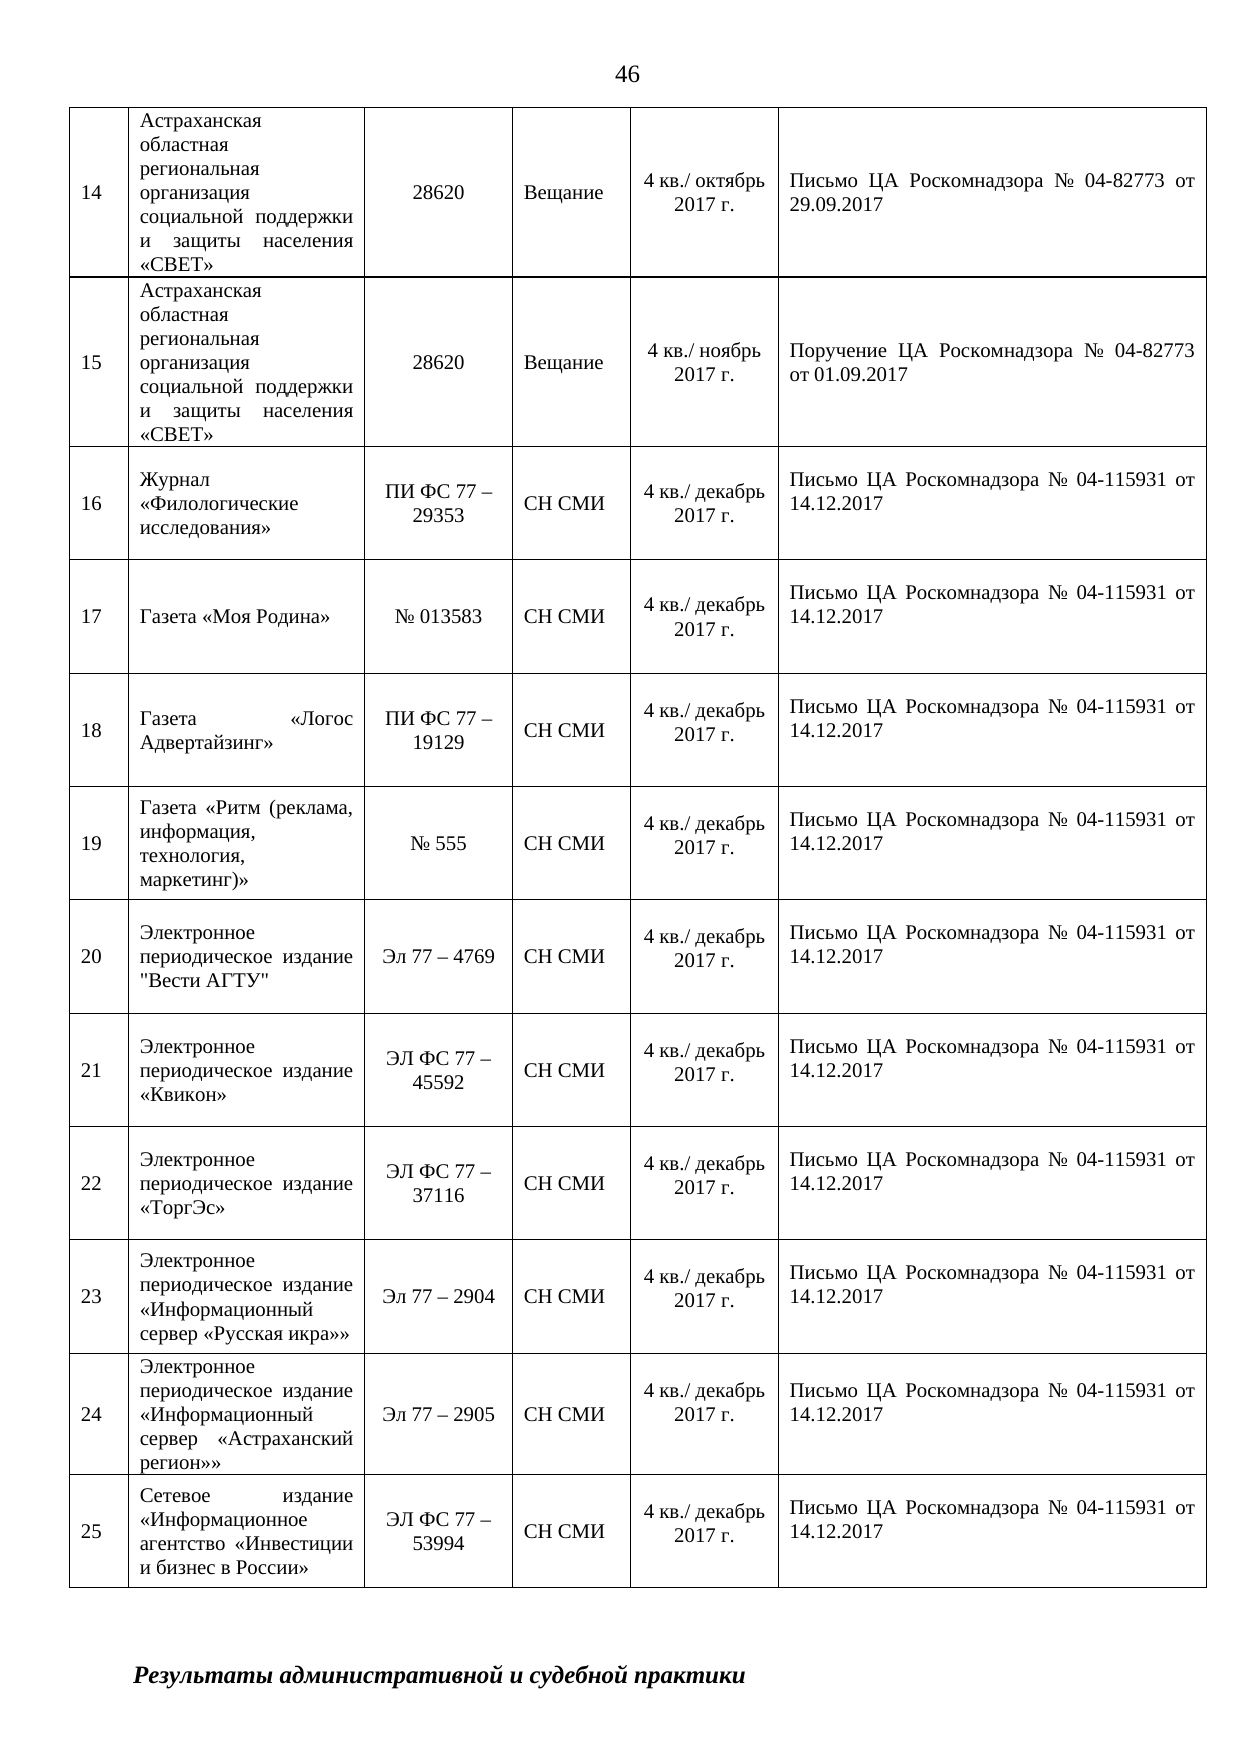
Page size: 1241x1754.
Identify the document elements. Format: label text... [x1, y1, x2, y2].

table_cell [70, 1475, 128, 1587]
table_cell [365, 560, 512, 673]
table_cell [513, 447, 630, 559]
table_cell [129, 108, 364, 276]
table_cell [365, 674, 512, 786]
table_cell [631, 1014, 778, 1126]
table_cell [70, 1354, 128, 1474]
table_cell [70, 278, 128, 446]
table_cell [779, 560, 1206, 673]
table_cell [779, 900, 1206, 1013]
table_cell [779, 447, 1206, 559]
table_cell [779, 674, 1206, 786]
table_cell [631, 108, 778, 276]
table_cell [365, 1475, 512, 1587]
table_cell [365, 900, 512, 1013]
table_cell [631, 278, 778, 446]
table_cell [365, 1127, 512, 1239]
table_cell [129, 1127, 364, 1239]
text Результаты административной и судебной практики [74, 1660, 1181, 1689]
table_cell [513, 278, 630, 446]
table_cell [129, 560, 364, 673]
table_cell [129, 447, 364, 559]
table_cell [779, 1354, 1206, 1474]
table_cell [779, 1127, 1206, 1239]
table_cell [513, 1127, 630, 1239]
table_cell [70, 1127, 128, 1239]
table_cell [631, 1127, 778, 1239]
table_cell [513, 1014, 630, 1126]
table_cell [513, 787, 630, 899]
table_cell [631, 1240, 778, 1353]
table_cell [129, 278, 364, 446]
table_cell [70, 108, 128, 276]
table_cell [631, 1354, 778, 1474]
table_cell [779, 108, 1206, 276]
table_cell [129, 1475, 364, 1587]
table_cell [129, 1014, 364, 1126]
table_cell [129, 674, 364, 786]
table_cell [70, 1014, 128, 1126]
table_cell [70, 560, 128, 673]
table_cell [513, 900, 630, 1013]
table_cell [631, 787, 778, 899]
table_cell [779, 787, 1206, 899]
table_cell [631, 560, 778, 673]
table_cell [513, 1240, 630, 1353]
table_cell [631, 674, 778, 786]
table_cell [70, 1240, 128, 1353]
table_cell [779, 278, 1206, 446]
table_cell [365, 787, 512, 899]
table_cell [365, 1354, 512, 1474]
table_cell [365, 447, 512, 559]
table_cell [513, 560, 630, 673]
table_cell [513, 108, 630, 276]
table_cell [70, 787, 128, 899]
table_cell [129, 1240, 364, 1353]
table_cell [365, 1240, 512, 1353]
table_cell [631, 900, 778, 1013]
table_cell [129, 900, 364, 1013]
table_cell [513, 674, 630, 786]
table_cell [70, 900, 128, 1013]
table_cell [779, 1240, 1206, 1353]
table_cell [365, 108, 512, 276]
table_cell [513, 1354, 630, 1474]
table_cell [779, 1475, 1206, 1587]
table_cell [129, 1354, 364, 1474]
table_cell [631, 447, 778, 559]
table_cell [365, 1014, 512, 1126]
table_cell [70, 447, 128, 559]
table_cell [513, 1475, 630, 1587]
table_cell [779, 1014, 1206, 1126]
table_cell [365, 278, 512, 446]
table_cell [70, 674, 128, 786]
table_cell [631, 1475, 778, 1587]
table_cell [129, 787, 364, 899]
